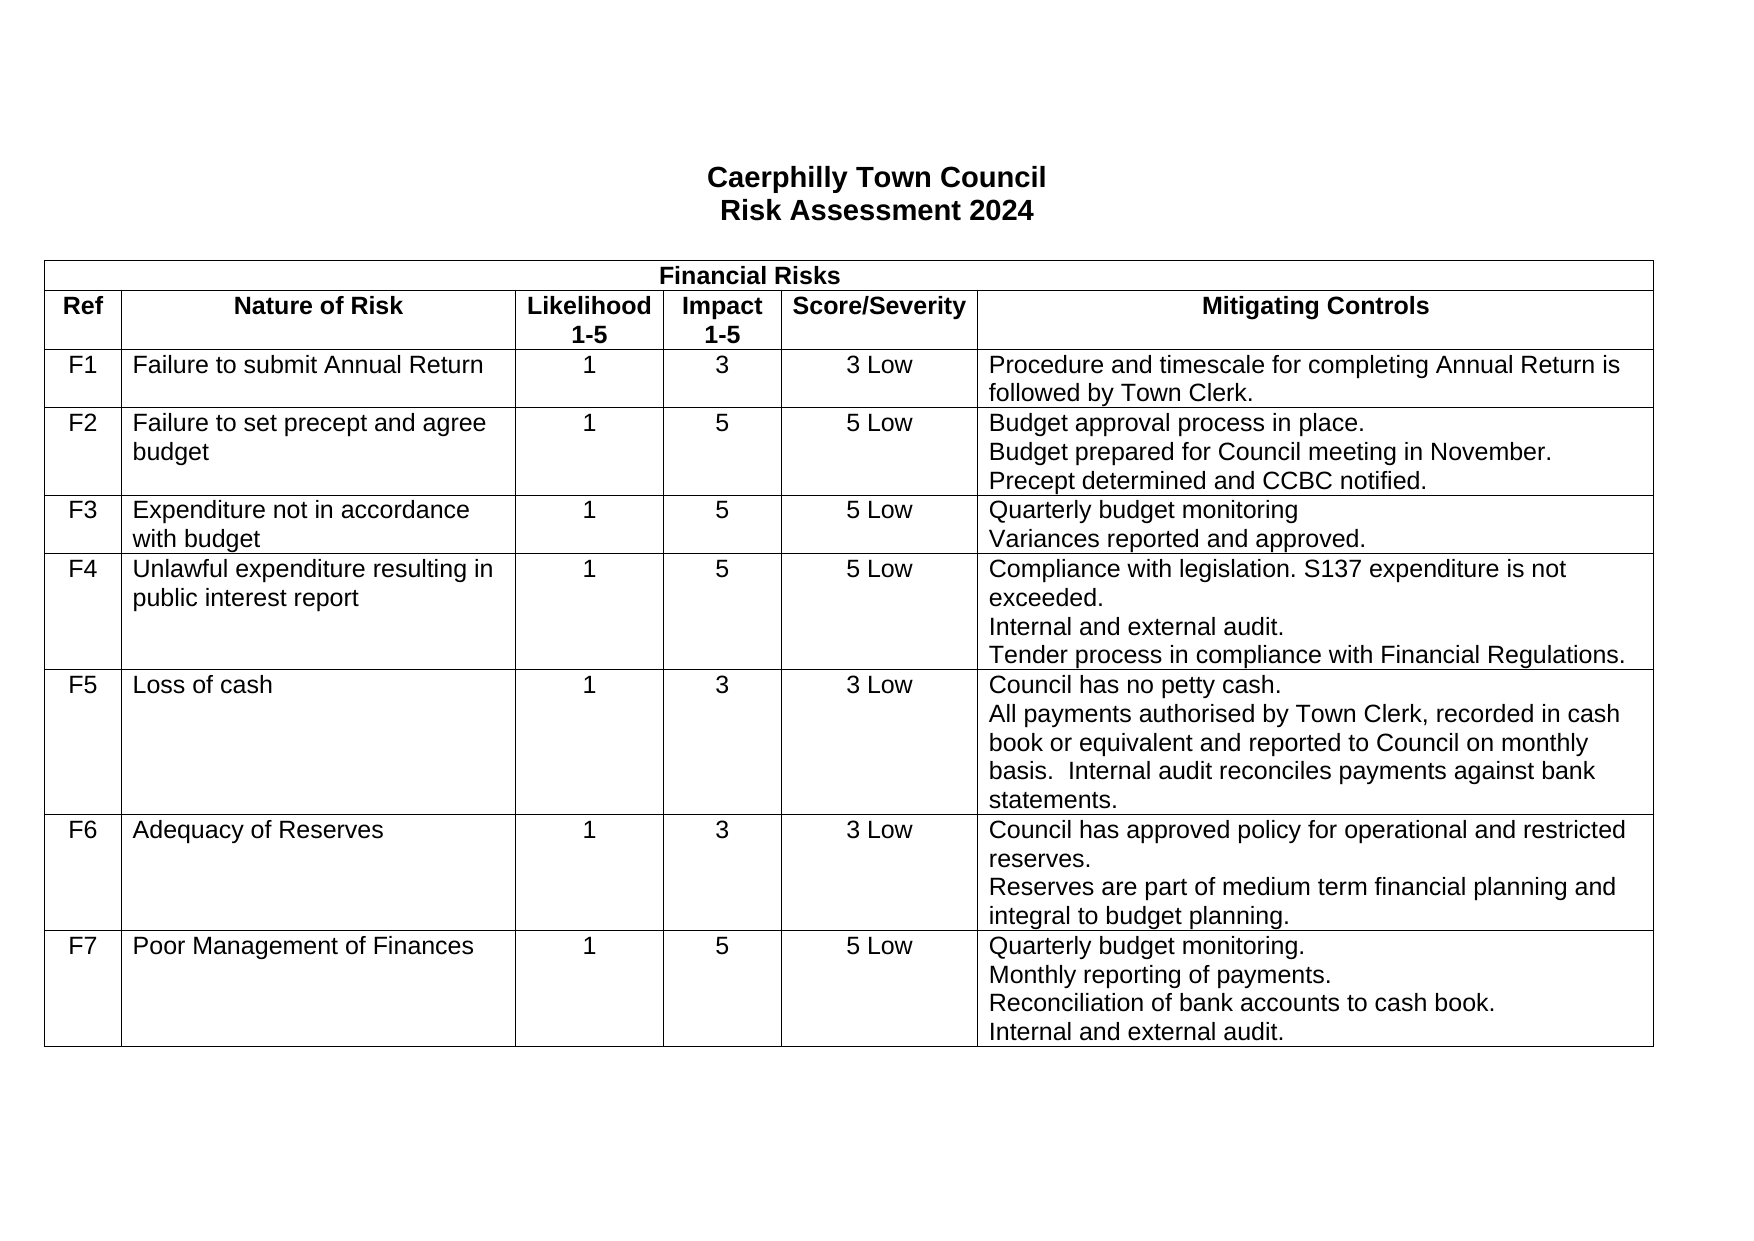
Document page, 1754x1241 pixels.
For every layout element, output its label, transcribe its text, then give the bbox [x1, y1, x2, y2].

table_cell 3 Low [782, 815, 977, 930]
table_cell F7 [45, 931, 121, 1046]
table_cell 1 [516, 554, 663, 669]
table_cell F3 [45, 496, 121, 553]
table_cell Impact 1-5 [664, 291, 781, 349]
table_cell 1 [516, 815, 663, 930]
table_cell 3 Low [782, 350, 977, 407]
table_cell 5 [664, 931, 781, 1046]
table_cell Unlawful expenditure resulting in public interest report [122, 554, 515, 669]
table_cell 1 [516, 408, 663, 494]
table_cell Failure to set precept and agree budget [122, 408, 515, 494]
table_cell Compliance with legislation. S137 expenditure is not exceeded. Internal and external audit. Tender process in compliance with Financial Regulations. [978, 554, 1653, 669]
table_cell F4 [45, 554, 121, 669]
table_cell Likelihood 1-5 [516, 291, 663, 349]
table_cell 3 [664, 670, 781, 814]
table_cell Adequacy of Reserves [122, 815, 515, 930]
table_cell 3 Low [782, 670, 977, 814]
table_cell 5 [664, 554, 781, 669]
table_cell F1 [45, 350, 121, 407]
table_cell 5 [664, 408, 781, 494]
table_cell Nature of Risk [122, 291, 515, 349]
table_cell F5 [45, 670, 121, 814]
table_cell 1 [516, 931, 663, 1046]
table_cell Council has approved policy for operational and restricted reserves. Reserves are part of medium term financial planning and integral to budget planning. [978, 815, 1653, 930]
text Risk Assessment 2024 [89, 193, 1665, 227]
table_cell 1 [516, 670, 663, 814]
table_cell Expenditure not in accordance with budget [122, 496, 515, 553]
table_cell 5 Low [782, 931, 977, 1046]
table_cell Loss of cash [122, 670, 515, 814]
table_cell Quarterly budget monitoring. Monthly reporting of payments. Reconciliation of bank accounts to cash book. Internal and external audit. [978, 931, 1653, 1046]
table_cell 3 [664, 350, 781, 407]
table_cell 1 [516, 496, 663, 553]
table_cell 3 [664, 815, 781, 930]
text Caerphilly Town Council [89, 160, 1665, 193]
table_cell Procedure and timescale for completing Annual Return is followed by Town Clerk. [978, 350, 1653, 407]
table_cell Mitigating Controls [978, 291, 1653, 349]
table_cell Poor Management of Finances [122, 931, 515, 1046]
table_cell 5 [664, 496, 781, 553]
table_header Financial Risks [45, 261, 1653, 290]
table_cell F2 [45, 408, 121, 494]
table_cell Failure to submit Annual Return [122, 350, 515, 407]
table_cell Budget approval process in place. Budget prepared for Council meeting in November. Precept determined and CCBC notified. [978, 408, 1653, 494]
table_cell Council has no petty cash. All payments authorised by Town Clerk, recorded in cash book or equivalent and reported to Council on monthly basis. Internal audit reconciles payments against bank statements. [978, 670, 1653, 814]
table_cell Quarterly budget monitoring Variances reported and approved. [978, 496, 1653, 553]
table_cell Score/Severity [782, 291, 977, 349]
table_cell 5 Low [782, 408, 977, 494]
table_cell F6 [45, 815, 121, 930]
table_cell Ref [45, 291, 121, 349]
table_cell 1 [516, 350, 663, 407]
table_cell 5 Low [782, 554, 977, 669]
table_cell 5 Low [782, 496, 977, 553]
